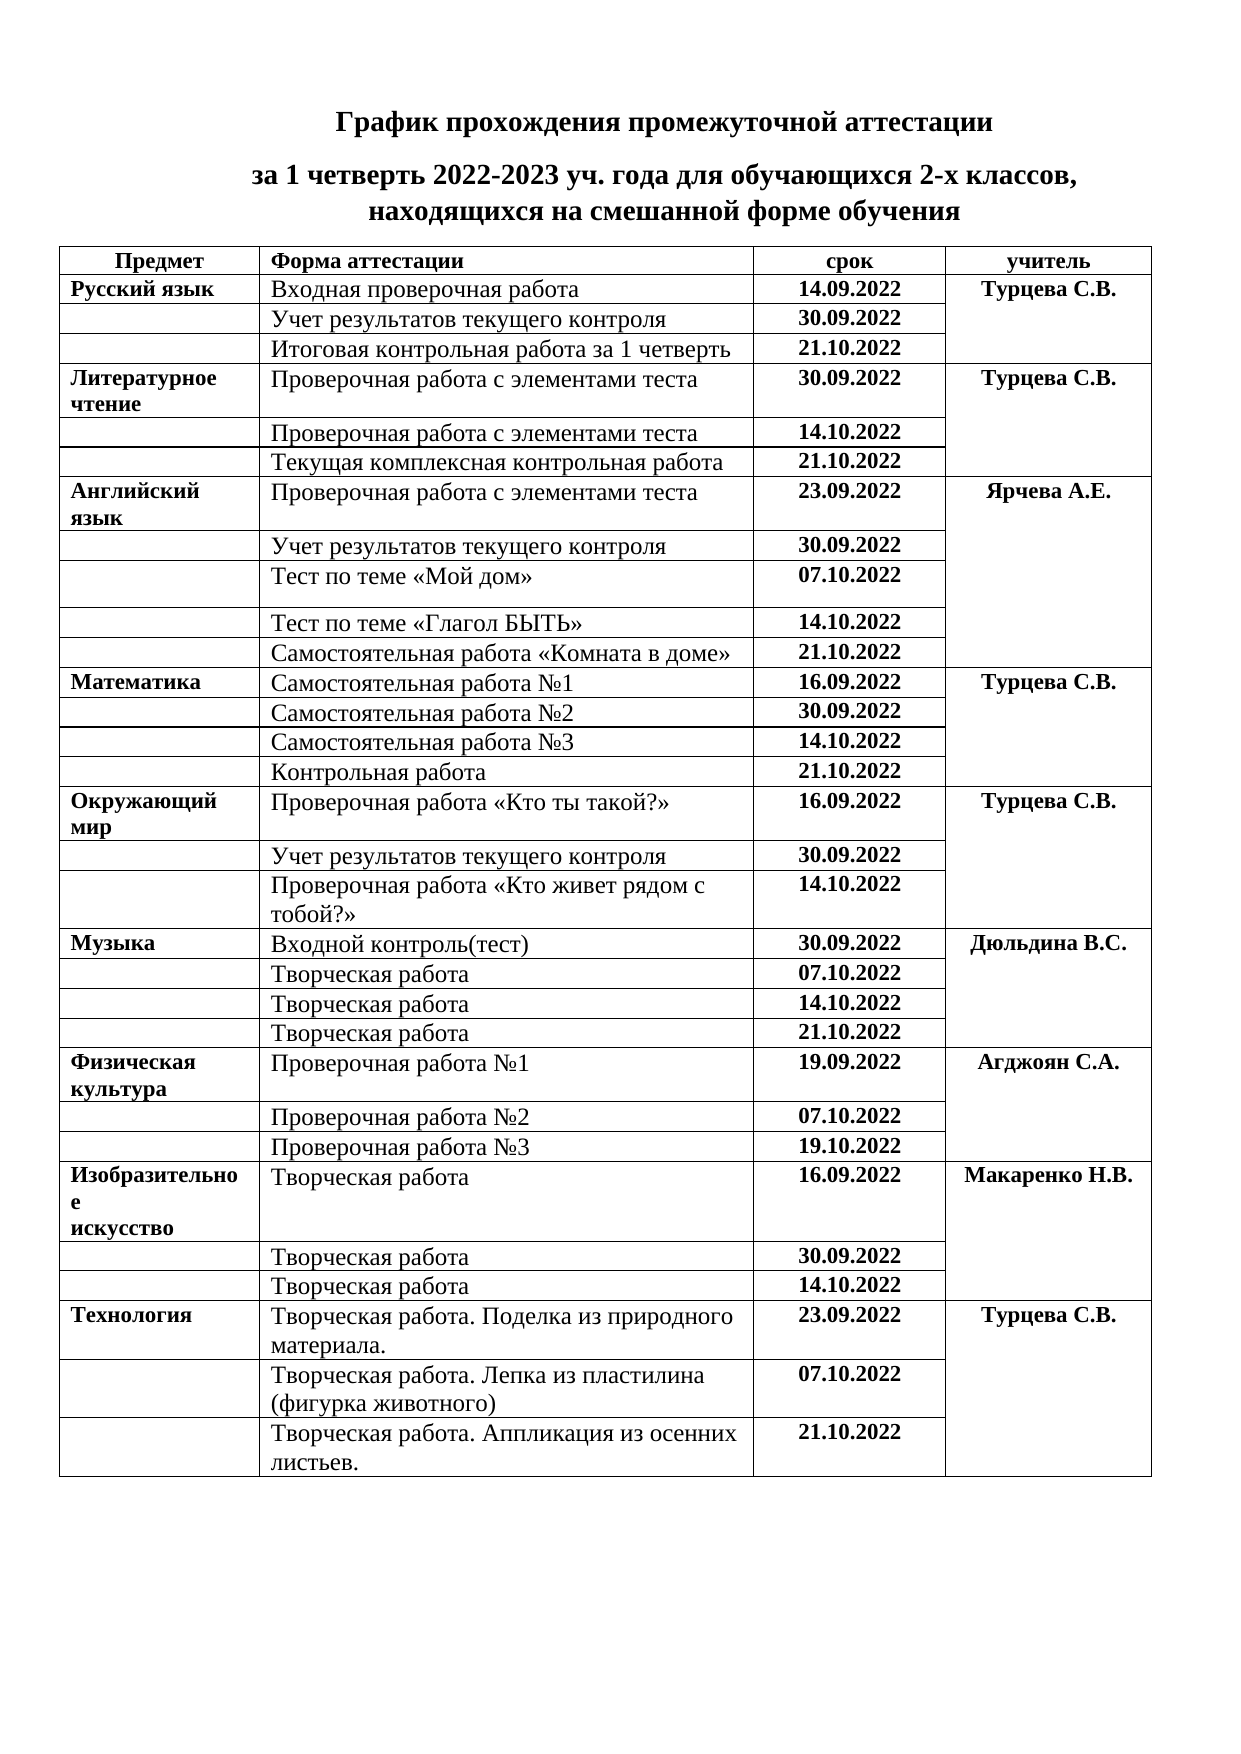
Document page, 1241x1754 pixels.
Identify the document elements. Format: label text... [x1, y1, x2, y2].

table_cell Ярчева А.Е. [946, 477, 1151, 667]
table_cell 14.10.2022 [754, 1271, 945, 1300]
table_cell 30.09.2022 [754, 531, 945, 560]
table_cell Турцева С.В. [946, 668, 1151, 786]
table_cell 16.09.2022 [754, 668, 945, 697]
table_cell 30.09.2022 [754, 1242, 945, 1270]
table_cell [60, 304, 259, 333]
table_cell [60, 1102, 259, 1131]
table_cell Агджоян С.А. [946, 1048, 1151, 1161]
table_cell Творческая работа [260, 989, 753, 1017]
table_cell Учет результатов текущего контроля [260, 841, 753, 869]
table_cell [60, 638, 259, 667]
table_cell Турцева С.В. [946, 275, 1151, 363]
table_cell Самостоятельная работа «Комната в доме» [260, 638, 753, 667]
table_cell 23.09.2022 [754, 1301, 945, 1359]
table_cell Творческая работа. Поделка из природного материала. [260, 1301, 753, 1359]
table_cell [60, 1132, 259, 1161]
table_cell [60, 959, 259, 988]
table_cell [60, 1242, 259, 1270]
table_cell Макаренко Н.В. [946, 1162, 1151, 1300]
table_cell 19.09.2022 [754, 1048, 945, 1101]
table_cell Творческая работа [260, 1242, 753, 1270]
table_cell 30.09.2022 [754, 304, 945, 333]
table_cell Проверочная работа с элементами теста [260, 364, 753, 417]
table_cell 23.09.2022 [754, 477, 945, 530]
table_cell Проверочная работа «Кто ты такой?» [260, 787, 753, 840]
table_cell Самостоятельная работа №3 [260, 728, 753, 756]
table_header Форма аттестации [260, 247, 753, 273]
table_cell Самостоятельная работа №1 [260, 668, 753, 697]
table_cell 14.10.2022 [754, 418, 945, 446]
table_cell 21.10.2022 [754, 638, 945, 667]
table_cell Турцева С.В. [946, 787, 1151, 928]
table_cell Проверочная работа с элементами теста [260, 418, 753, 446]
table_cell 16.09.2022 [754, 787, 945, 840]
table_header учитель [946, 247, 1151, 273]
table_cell Литературное чтение [60, 364, 259, 417]
text График прохождения промежуточной аттестации [177, 104, 1152, 138]
table_cell [60, 334, 259, 363]
table_cell Итоговая контрольная работа за 1 четверть [260, 334, 753, 363]
table_cell Проверочная работа с элементами теста [260, 477, 753, 530]
table_cell Творческая работа [260, 1271, 753, 1300]
table_cell 21.10.2022 [754, 448, 945, 476]
table_cell 30.09.2022 [754, 364, 945, 417]
table_cell [60, 841, 259, 869]
table_cell 21.10.2022 [754, 757, 945, 786]
table_cell [60, 757, 259, 786]
table_cell Входной контроль(тест) [260, 929, 753, 958]
table_cell Математика [60, 668, 259, 697]
table_cell Технология [60, 1301, 259, 1359]
table_cell 21.10.2022 [754, 334, 945, 363]
table_cell [60, 1360, 259, 1417]
table_cell Проверочная работа №3 [260, 1132, 753, 1161]
table_cell Русский язык [60, 275, 259, 303]
table_cell Дюльдина В.С. [946, 929, 1151, 1047]
table_cell Музыка [60, 929, 259, 958]
table_cell Учет результатов текущего контроля [260, 531, 753, 560]
table_cell 14.10.2022 [754, 989, 945, 1017]
table_cell Тест по теме «Глагол БЫТЬ» [260, 608, 753, 637]
table_cell 30.09.2022 [754, 929, 945, 958]
table_header Предмет [60, 247, 259, 273]
table_cell Проверочная работа №2 [260, 1102, 753, 1131]
table_cell [60, 989, 259, 1017]
table_cell Творческая работа. Аппликация из осенних листьев. [260, 1418, 753, 1476]
table_cell Турцева С.В. [946, 364, 1151, 476]
table_cell 07.10.2022 [754, 1102, 945, 1131]
table_cell [60, 608, 259, 637]
table_cell Изобразительное искусство [60, 1162, 259, 1241]
table_cell [60, 698, 259, 726]
table_cell Тест по теме «Мой дом» [260, 561, 753, 607]
table_cell Английский язык [60, 477, 259, 530]
table_cell 21.10.2022 [754, 1418, 945, 1476]
table_cell 30.09.2022 [754, 841, 945, 869]
table_header срок [754, 247, 945, 273]
table_cell [60, 1418, 259, 1476]
table_cell 14.09.2022 [754, 275, 945, 303]
table_cell Контрольная работа [260, 757, 753, 786]
table_cell Учет результатов текущего контроля [260, 304, 753, 333]
table_cell 14.10.2022 [754, 728, 945, 756]
table_cell Окружающий мир [60, 787, 259, 840]
table_cell Творческая работа [260, 1019, 753, 1047]
table_cell [60, 728, 259, 756]
table_cell Входная проверочная работа [260, 275, 753, 303]
table_cell [60, 531, 259, 560]
table_cell 21.10.2022 [754, 1019, 945, 1047]
table_cell 30.09.2022 [754, 698, 945, 726]
text за 1 четверть 2022-2023 уч. года для обучающихся 2-х классов, находящихся на смешанной форме обучения [177, 157, 1152, 227]
table_cell Самостоятельная работа №2 [260, 698, 753, 726]
table_cell 07.10.2022 [754, 959, 945, 988]
table_cell Творческая работа [260, 959, 753, 988]
table_cell Турцева С.В. [946, 1301, 1151, 1476]
table_cell 14.10.2022 [754, 871, 945, 928]
table_cell Творческая работа [260, 1162, 753, 1241]
table_cell [60, 871, 259, 928]
table_cell Проверочная работа «Кто живет рядом с тобой?» [260, 871, 753, 928]
table_cell Текущая комплексная контрольная работа [260, 448, 753, 476]
table_cell [60, 1271, 259, 1300]
table_cell [60, 448, 259, 476]
table_cell 14.10.2022 [754, 608, 945, 637]
table_cell [60, 561, 259, 607]
table_cell 19.10.2022 [754, 1132, 945, 1161]
table_cell 07.10.2022 [754, 1360, 945, 1417]
table_cell 16.09.2022 [754, 1162, 945, 1241]
table_cell [60, 1019, 259, 1047]
table_cell 07.10.2022 [754, 561, 945, 607]
table_cell Физическая культура [60, 1048, 259, 1101]
table_cell [60, 418, 259, 446]
table_cell Творческая работа. Лепка из пластилина (фигурка животного) [260, 1360, 753, 1417]
table_cell Проверочная работа №1 [260, 1048, 753, 1101]
